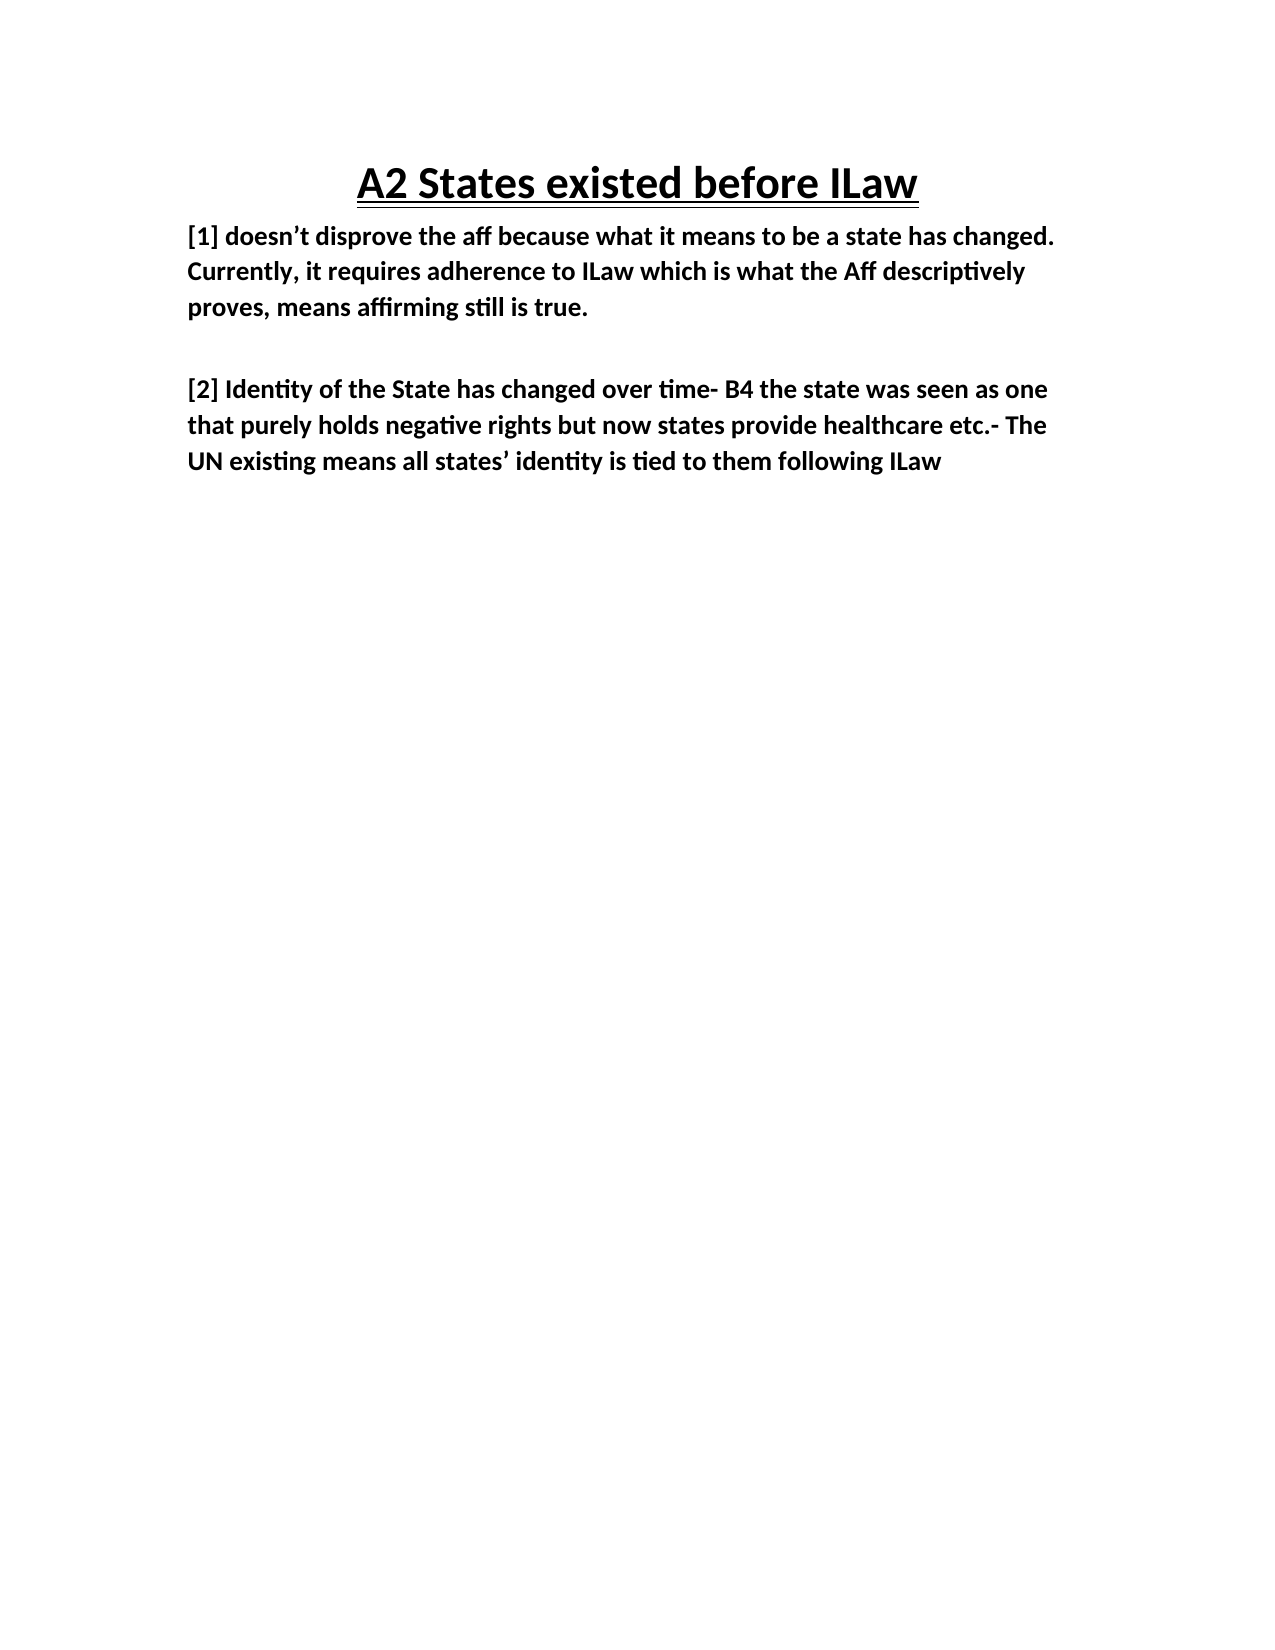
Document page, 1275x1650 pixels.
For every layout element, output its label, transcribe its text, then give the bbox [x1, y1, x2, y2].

subtitle A2 States existed before ILaw [187, 154, 1087, 210]
subtitle [1] doesn’t disprove the aff because what it means to be a state has changed. Currently, it requires adherence to ILaw which is what the Aff descriptively proves, means affirming still is true. [187, 219, 1087, 323]
subtitle [2] Identity of the State has changed over time- B4 the state was seen as one that purely holds negative rights but now states provide healthcare etc.- The UN existing means all states’ identity is tied to them following ILaw [187, 372, 1087, 477]
